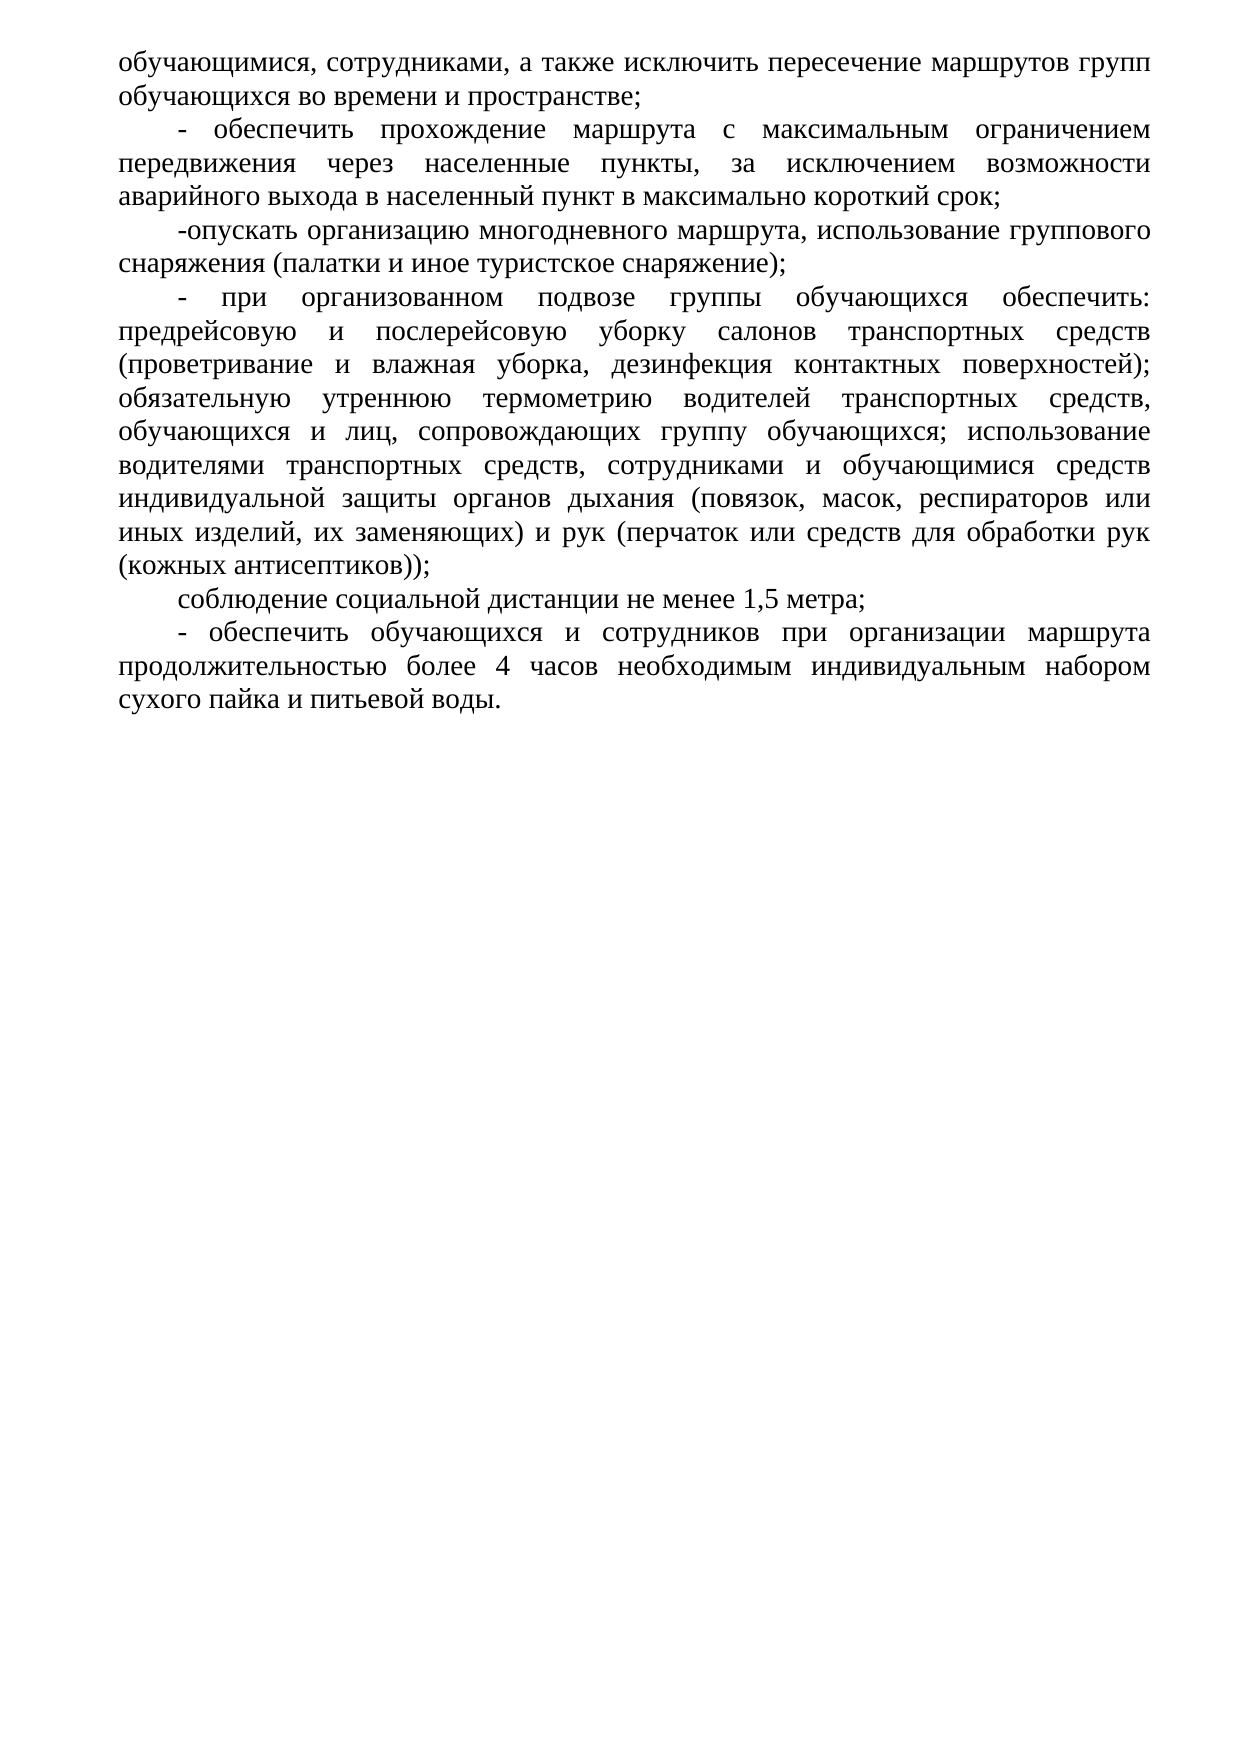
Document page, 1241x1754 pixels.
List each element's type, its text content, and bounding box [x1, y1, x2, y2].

text -опускать организацию многодневного маршрута, использование группового снаряжения (палатки и иное туристское снаряжение); [118, 212, 1152, 279]
text - обеспечить прохождение маршрута с максимальным ограничением передвижения через населенные пункты, за исключением возможности аварийного выхода в населенный пункт в максимально короткий срок; [118, 111, 1152, 212]
text соблюдение социальной дистанции не менее 1,5 метра; [118, 581, 1152, 614]
text - обеспечить обучающихся и сотрудников при организации маршрута продолжительностью более 4 часов необходимым индивидуальным набором сухого пайка и питьевой воды. [118, 614, 1152, 715]
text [118, 44, 1152, 111]
text - при организованном подвозе группы обучающихся обеспечить: предрейсовую и послерейсовую уборку салонов транспортных средств (проветривание и влажная уборка, дезинфекция контактных поверхностей); обязательную утреннюю термометрию водителей транспортных средств, обучающихся и лиц, сопровождающих группу обучающихся; использование водителями транспортных средств, сотрудниками и обучающимися средств индивидуальной защиты органов дыхания (повязок, масок, респираторов или иных изделий, их заменяющих) и рук (перчаток или средств для обработки рук (кожных антисептиков)); [118, 279, 1152, 581]
